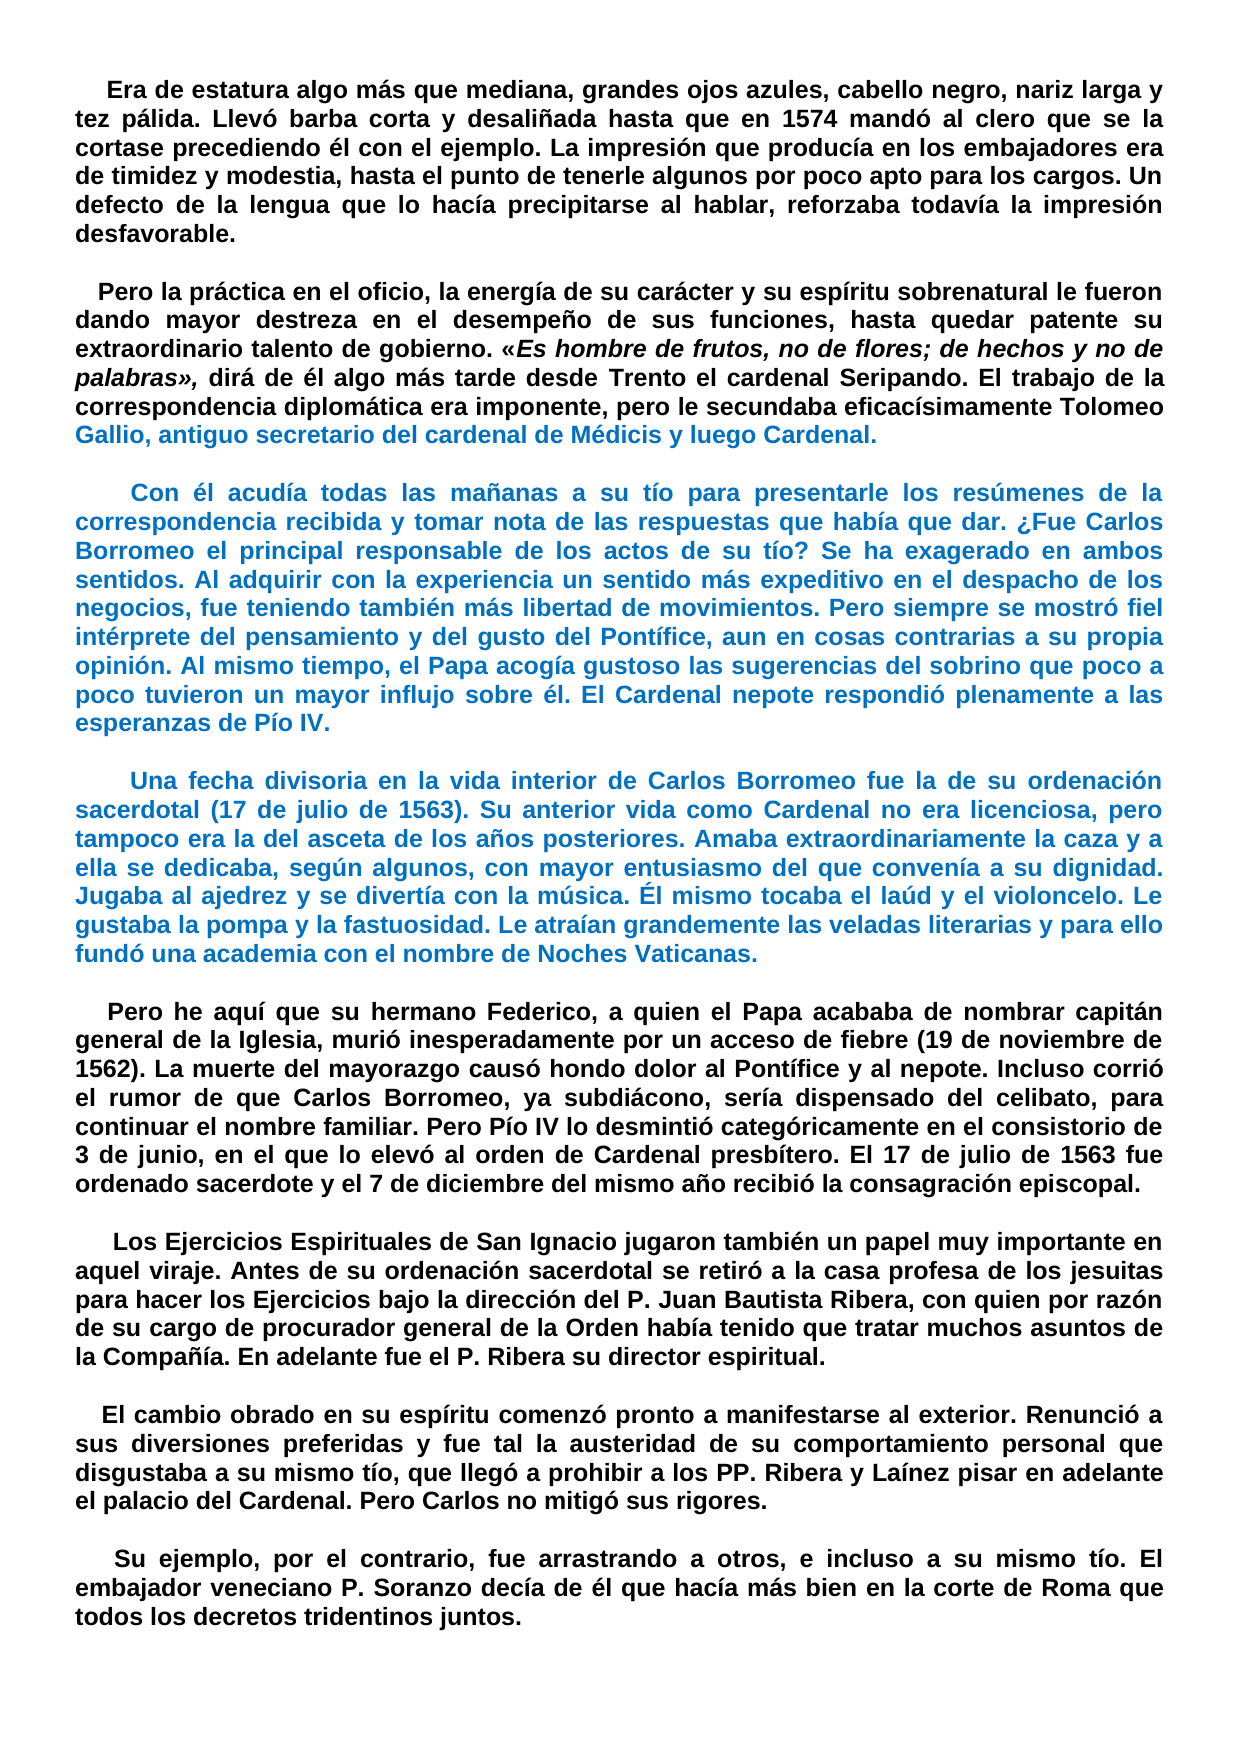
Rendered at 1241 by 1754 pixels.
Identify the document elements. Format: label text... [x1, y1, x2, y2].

text Su ejemplo, por el contrario, fue arrastrando a otros, e incluso a su mismo tío. El embajador veneciano P. Soranzo decía de él que hacía más bien en la corte de Roma que todos los decretos tridentinos juntos. [75, 1544, 1165, 1630]
text Pero la práctica en el oficio, la energía de su carácter y su espíritu sobrenatural le fueron dando mayor destreza en el desempeño de sus funciones, hasta quedar patente su extraordinario talento de gobierno. «Es hombre de frutos, no de flores; de hechos y no de palabras», dirá de él algo más tarde desde Trento el cardenal Seripando. El trabajo de la correspondencia diplomática era imponente, pero le secundaba eficacísimamente Tolomeo Gallio, antiguo secretario del cardenal de Médicis y luego Cardenal. [75, 277, 1165, 449]
text Una fecha divisoria en la vida interior de Carlos Borromeo fue la de su ordenación sacerdotal (17 de julio de 1563). Su anterior vida como Cardenal no era licenciosa, pero tampoco era la del asceta de los años posteriores. Amaba extraordinariamente la caza y a ella se dedicaba, según algunos, con mayor entusiasmo del que convenía a su dignidad. Jugaba al ajedrez y se divertía con la música. Él mismo tocaba el laúd y el violoncelo. Le gustaba la pompa y la fastuosidad. Le atraían grandemente las veladas literarias y para ello fundó una academia con el nombre de Noches Vaticanas. [75, 766, 1165, 967]
text Con él acudía todas las mañanas a su tío para presentarle los resúmenes de la correspondencia recibida y tomar nota de las respuestas que había que dar. ¿Fue Carlos Borromeo el principal responsable de los actos de su tío? Se ha exagerado en ambos sentidos. Al adquirir con la experiencia un sentido más expeditivo en el despacho de los negocios, fue teniendo también más libertad de movimientos. Pero siempre se mostró fiel intérprete del pensamiento y del gusto del Pontífice, aun en cosas contrarias a su propia opinión. Al mismo tiempo, el Papa acogía gustoso las sugerencias del sobrino que poco a poco tuvieron un mayor influjo sobre él. El Cardenal nepote respondió plenamente a las esperanzas de Pío IV. [75, 478, 1165, 737]
text El cambio obrado en su espíritu comenzó pronto a manifestarse al exterior. Renunció a sus diversiones preferidas y fue tal la austeridad de su comportamiento personal que disgustaba a su mismo tío, que llegó a prohibir a los PP. Ribera y Laínez pisar en adelante el palacio del Cardenal. Pero Carlos no mitigó sus rigores. [75, 1400, 1165, 1515]
text Los Ejercicios Espirituales de San Ignacio jugaron también un papel muy importante en aquel viraje. Antes de su ordenación sacerdotal se retiró a la casa profesa de los jesuitas para hacer los Ejercicios bajo la dirección del P. Juan Bautista Ribera, con quien por razón de su cargo de procurador general de la Orden había tenido que tratar muchos asuntos de la Compañía. En adelante fue el P. Ribera su director espiritual. [75, 1227, 1165, 1371]
text Pero he aquí que su hermano Federico, a quien el Papa acababa de nombrar capitán general de la Iglesia, murió inesperadamente por un acceso de fiebre (19 de noviembre de 1562). La muerte del mayorazgo causó hondo dolor al Pontífice y al nepote. Incluso corrió el rumor de que Carlos Borromeo, ya subdiácono, sería dispensado del celibato, para continuar el nombre familiar. Pero Pío IV lo desmintió categóricamente en el consistorio de 3 de junio, en el que lo elevó al orden de Cardenal presbítero. El 17 de julio de 1563 fue ordenado sacerdote y el 7 de diciembre del mismo año recibió la consagración episcopal. [75, 997, 1165, 1198]
text Era de estatura algo más que mediana, grandes ojos azules, cabello negro, nariz larga y tez pálida. Llevó barba corta y desaliñada hasta que en 1574 mandó al clero que se la cortase precediendo él con el ejemplo. La impresión que producía en los embajadores era de timidez y modestia, hasta el punto de tenerle algunos por poco apto para los cargos. Un defecto de la lengua que lo hacía precipitarse al hablar, reforzaba todavía la impresión desfavorable. [75, 75, 1165, 247]
